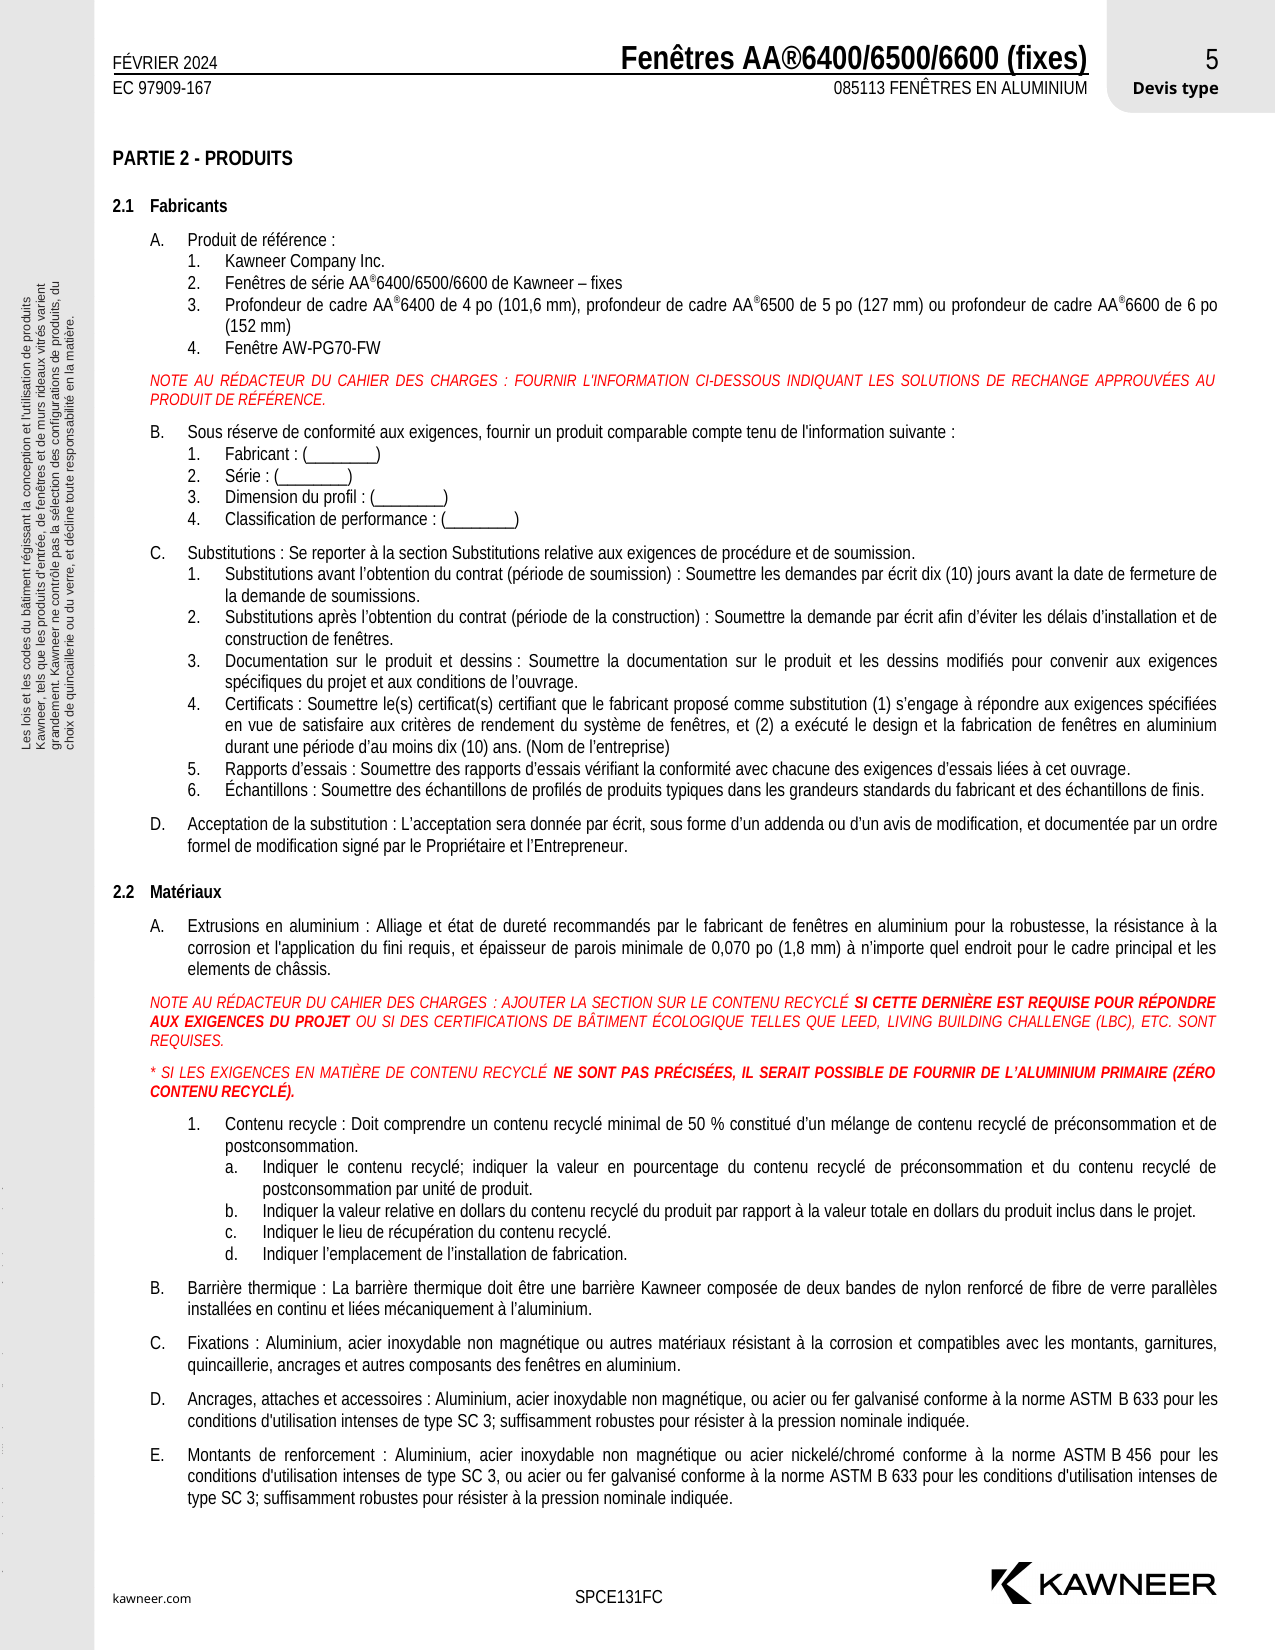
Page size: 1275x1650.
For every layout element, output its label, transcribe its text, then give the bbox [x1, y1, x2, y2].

list Kawneer Company Inc. [187, 250, 1218, 272]
list Barrière thermique : La barrière thermique doit être une barrière Kawneer composée de deux bandes de nylon renforcé de fibre de verre parallèles installées en continu et liées mécaniquement à l’aluminium. [150, 1277, 1218, 1320]
list Fenêtre AW-PG70-FW [187, 337, 1218, 358]
list Substitutions : Se reporter à la section Substitutions relative aux exigences de procédure et de soumission. [150, 542, 1218, 563]
list Ancrages, attaches et accessoires : Aluminium, acier inoxydable non magnétique, ou acier ou fer galvanisé conforme à la norme ASTM B 633 pour les conditions d'utilisation intenses de type SC 3; suffisamment robustes pour résister à la pression nominale indiquée. [150, 1388, 1218, 1431]
list Rapports d’essais : Soumettre des rapports d’essais vérifiant la conformité avec chacune des exigences d’essais liées à cet ouvrage. [187, 757, 1218, 779]
list Fixations : Aluminium, acier inoxydable non magnétique ou autres matériaux résistant à la corrosion et compatibles avec les montants, garnitures, quincaillerie, ancrages et autres composants des fenêtres en aluminium. [150, 1332, 1218, 1375]
list Acceptation de la substitution : L’acceptation sera donnée par écrit, sous forme d’un addenda ou d’un avis de modification, et documentée par un ordre formel de modification signé par le Propriétaire et l’Entrepreneur. [150, 813, 1218, 856]
list Indiquer l’emplacement de l’installation de fabrication. [225, 1243, 1218, 1264]
list Série : (________) [187, 464, 1218, 486]
list Montants de renforcement : Aluminium, acier inoxydable non magnétique ou acier nickelé/chromé conforme à la norme ASTM B 456 pour les conditions d'utilisation intenses de type SC 3, ou acier ou fer galvanisé conforme à la norme ASTM B 633 pour les conditions d'utilisation intenses de type SC 3; suffisamment robustes pour résister à la pression nominale indiquée. [150, 1443, 1218, 1508]
list Documentation sur le produit et dessins : Soumettre la documentation sur le produit et les dessins modifiés pour convenir aux exigences spécifiques du projet et aux conditions de l’ouvrage. [187, 649, 1218, 693]
list Substitutions après l’obtention du contrat (période de la construction) : Soumettre la demande par écrit afin d’éviter les délais d’installation et de construction de fenêtres. [187, 606, 1218, 649]
list Sous réserve de conformité aux exigences, fournir un produit comparable compte tenu de l'information suivante : [150, 421, 1218, 443]
list Échantillons : Soumettre des échantillons de profilés de produits typiques dans les grandeurs standards du fabricant et des échantillons de finis. [187, 779, 1218, 801]
list Dimension du profil : (________) [187, 486, 1218, 508]
list Fabricants [112, 195, 1218, 216]
list Extrusions en aluminium : Alliage et état de dureté recommandés par le fabricant de fenêtres en aluminium pour la robustesse, la résistance à la corrosion et l'application du fini requis, et épaisseur de parois minimale de 0,070 po (1,8 mm) à n’importe quel endroit pour le cadre principal et les elements de châssis. [150, 915, 1218, 980]
list PRODUITS [112, 146, 1218, 170]
list Produit de référence : [150, 229, 1218, 250]
list Certificats : Soumettre le(s) certificat(s) certifiant que le fabricant proposé comme substitution (1) s’engage à répondre aux exigences spécifiées en vue de satisfaire aux critères de rendement du système de fenêtres, et (2) a exécuté le design et la fabrication de fenêtres en aluminium durant une période d’au moins dix (10) ans. (Nom de l’entreprise) [187, 693, 1218, 757]
list Indiquer le lieu de récupération du contenu recyclé. [225, 1221, 1218, 1243]
list Matériaux [113, 881, 1218, 903]
list note au rédacteur du cahier des chargeS : ajouter la section sur le contenu recyclé SI CETTE DERNIÈRE EST REQUISE pour répondre aux exigences du projet ou SI Des certifications de bâtiment écologique telles que leed, LIVING BUILDING CHALLENGE (LBC), ETC. SONT REQUISES. [150, 992, 1218, 1050]
list Profondeur de cadre AA®6400 de 4 po (101,6 mm), profondeur de cadre AA®6500 de 5 po (127 mm) ou profondeur de cadre AA®6600 de 6 po (152 mm) [187, 293, 1218, 337]
list Fenêtres de série AA®6400/6500/6600 de Kawneer – fixes [187, 272, 1218, 293]
text * SI LES EXIGENCES EN MATIÈRE DE CONTENU RECYCLÉ NE SONT PAS PRÉCISÉES, IL SERAIT POSSIBLE DE FOURNIR DE L’ALUMINIUM PRIMAIRE (ZÉRO CONTENU RECYCLÉ). [150, 1062, 1218, 1101]
list Contenu recycle : Doit comprendre un contenu recyclé minimal de 50 % constitué d’un mélange de contenu recyclé de préconsommation et de postconsommation. [187, 1113, 1218, 1156]
list NOTE AU RÉDACTEUR DU CAHIER DES CHARGES : FOURNIR L'INFORMATION CI-DESSOUS INDIQUANT LES SOLUTIONS DE RECHANGE APPROUVÉES AU PRODUIT DE RÉFÉRENCE. [150, 371, 1218, 409]
list Fabricant : (________) [187, 443, 1218, 464]
list Substitutions avant l’obtention du contrat (période de soumission) : Soumettre les demandes par écrit dix (10) jours avant la date de fermeture de la demande de soumissions. [187, 563, 1218, 606]
picture [991, 1562, 1217, 1604]
list Classification de performance : (________) [187, 508, 1218, 529]
list Indiquer la valeur relative en dollars du contenu recyclé du produit par rapport à la valeur totale en dollars du produit inclus dans le projet. [225, 1199, 1218, 1221]
list Indiquer le contenu recyclé; indiquer la valeur en pourcentage du contenu recyclé de préconsommation et du contenu recyclé de postconsommation par unité de produit. [225, 1156, 1218, 1199]
